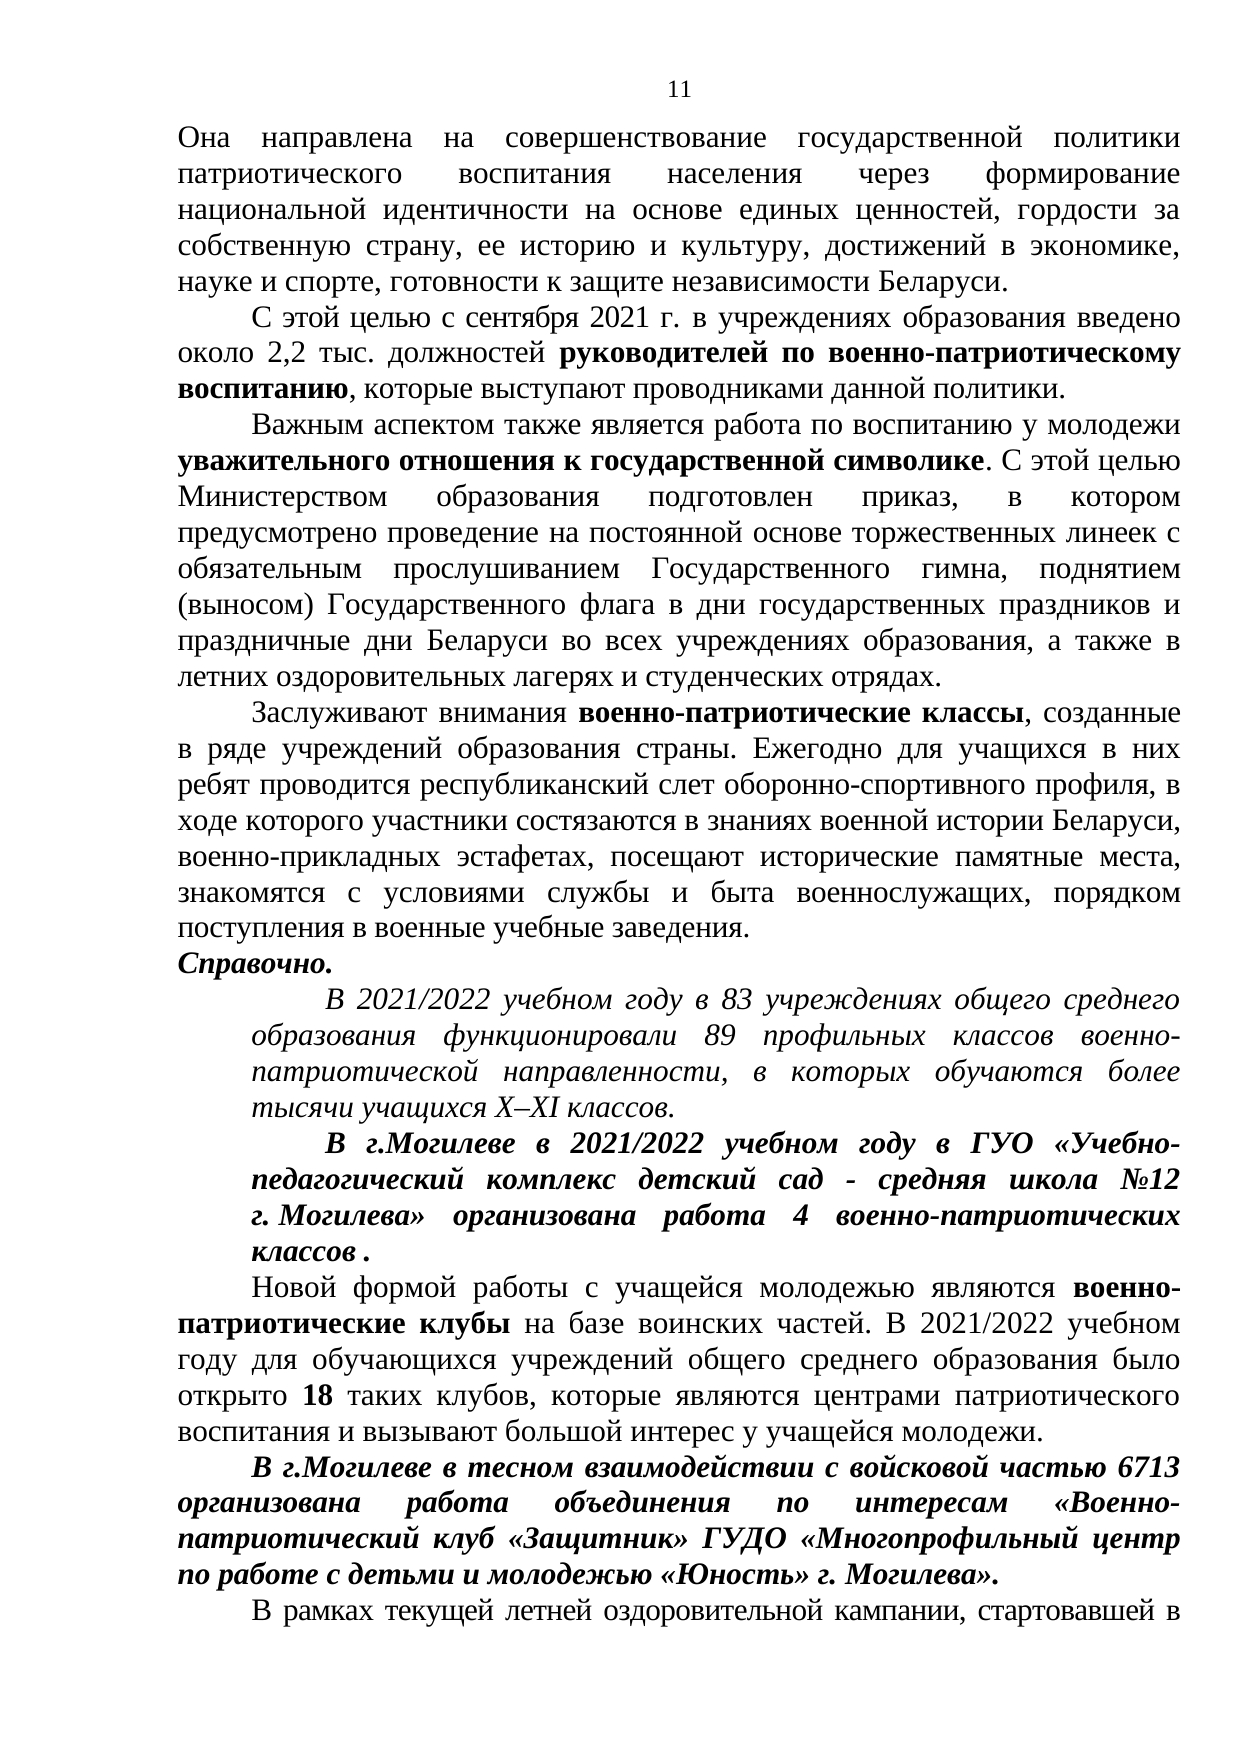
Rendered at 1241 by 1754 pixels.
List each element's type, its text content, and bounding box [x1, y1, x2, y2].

text Справочно. [177, 945, 1181, 981]
text В г.Могилеве в тесном взаимодействии с войсковой частью 6713 организована работа объединения по интересам «Военно-патриотический клуб «Защитник» ГУДО «Многопрофильный центр по работе с детьми и молодежью «Юность» г. Могилева». [177, 1448, 1181, 1592]
text Новой формой работы с учащейся молодежью являются военно-патриотические клубы на базе воинских частей. В 2021/2022 учебном году для обучающихся учреждений общего среднего образования было открыто 18 таких клубов, которые являются центрами патриотического воспитания и вызывают большой интерес у учащейся молодежи. [177, 1268, 1181, 1448]
text С этой целью с сентября 2021 г. в учреждениях образования введено около 2,2 тыс. должностей руководителей по военно-патриотическому воспитанию, которые выступают проводниками данной политики. [177, 298, 1181, 406]
text Заслуживают внимания военно-патриотические классы, созданные в ряде учреждений образования страны. Ежегодно для учащихся в них ребят проводится республиканский слет оборонно-спортивного профиля, в ходе которого участники состязаются в знаниях военной истории Беларуси, военно-прикладных эстафетах, посещают исторические памятные места, знакомятся с условиями службы и быта военнослужащих, порядком поступления в военные учебные заведения. [177, 693, 1181, 945]
text В г.Могилеве в 2021/2022 учебном году в ГУО «Учебно-педагогический комплекс детский сад - средняя школа №12 г. Могилева» организована работа 4 военно-патриотических классов . [251, 1124, 1181, 1268]
text В 2021/2022 учебном году в 83 учреждениях общего среднего образования функционировали 89 профильных классов военно-патриотической направленности, в которых обучаются более тысячи учащихся Х–XI классов. [251, 981, 1181, 1124]
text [177, 118, 1181, 298]
text Важным аспектом также является работа по воспитанию у молодежи уважительного отношения к государственной символике. С этой целью Министерством образования подготовлен приказ, в котором предусмотрено проведение на постоянной основе торжественных линеек с обязательным прослушиванием Государственного гимна, поднятием (выносом) Государственного флага в дни государственных праздников и праздничные дни Беларуси во всех учреждениях образования, а также в летних оздоровительных лагерях и студенческих отрядах. [177, 406, 1181, 693]
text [177, 1592, 1181, 1627]
